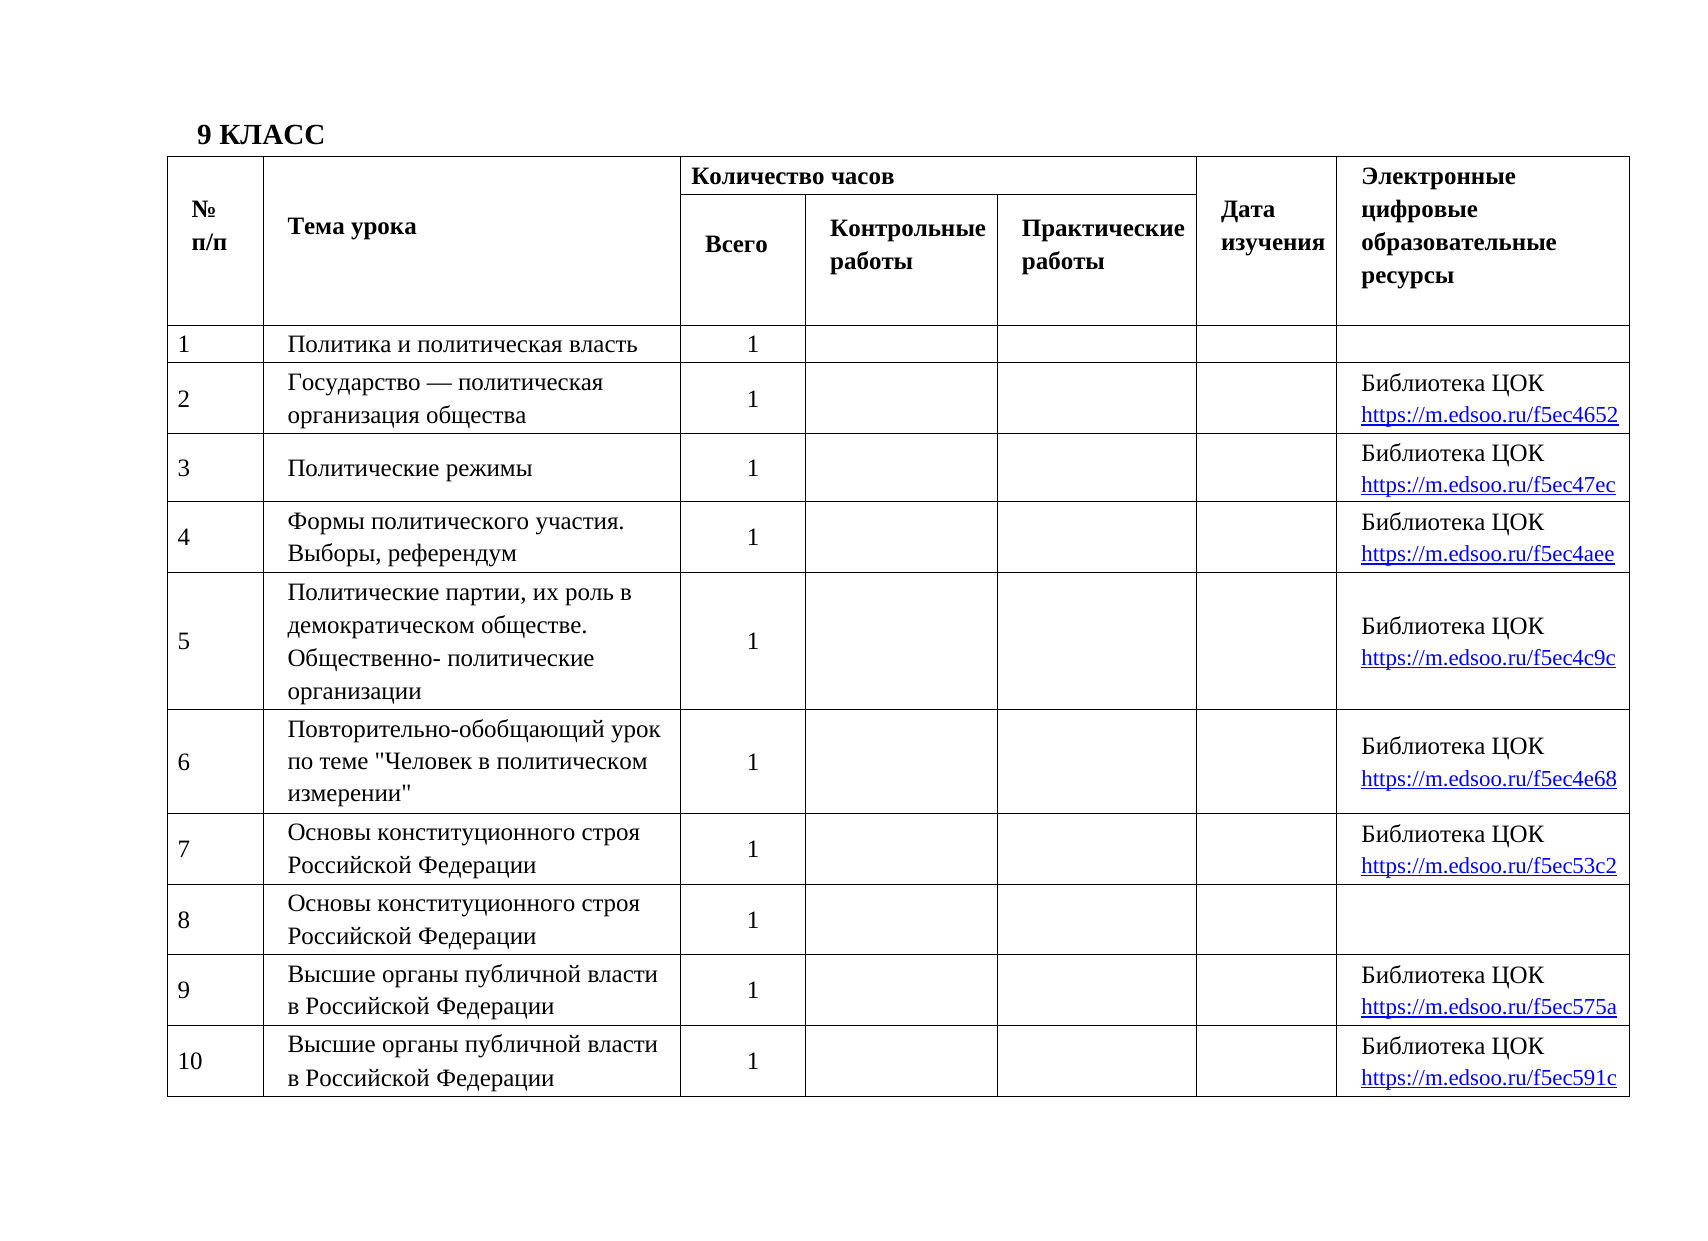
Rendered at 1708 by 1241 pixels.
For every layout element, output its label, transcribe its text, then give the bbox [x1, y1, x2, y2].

table_cell Библиотека ЦОК https://m.edsoo.ru/f5ec4e68 [1337, 710, 1629, 813]
table_cell [998, 434, 1196, 501]
table_cell [998, 955, 1196, 1025]
table_cell 6 [168, 710, 263, 813]
table_cell 1 [681, 885, 805, 954]
table_cell Библиотека ЦОК https://m.edsoo.ru/f5ec4c9c [1337, 573, 1629, 709]
table_cell Политика и политическая власть [264, 326, 680, 362]
table_cell Библиотека ЦОК https://m.edsoo.ru/f5ec575a [1337, 955, 1629, 1025]
table_cell [998, 1026, 1196, 1096]
table_cell 4 [168, 502, 263, 572]
table_cell [1197, 885, 1336, 954]
table_cell Основы конституционного строя Российской Федерации [264, 814, 680, 883]
table_cell [806, 885, 997, 954]
table_cell [806, 1026, 997, 1096]
table_cell 1 [681, 814, 805, 883]
table_cell [1197, 1026, 1336, 1096]
table_cell Библиотека ЦОК https://m.edsoo.ru/f5ec4652 [1337, 363, 1629, 433]
table_cell 1 [168, 326, 263, 362]
table_cell Библиотека ЦОК https://m.edsoo.ru/f5ec47ec [1337, 434, 1629, 501]
table_cell Практические работы [998, 195, 1196, 324]
table_cell [806, 434, 997, 501]
table_cell 8 [168, 885, 263, 954]
table_cell 1 [681, 502, 805, 572]
table_cell [806, 814, 997, 883]
table_cell 1 [681, 710, 805, 813]
table_cell [998, 710, 1196, 813]
table_cell Всего [681, 195, 805, 324]
table_cell 5 [168, 573, 263, 709]
table_header № п/п [168, 157, 263, 324]
table_cell [998, 502, 1196, 572]
table_cell Контрольные работы [806, 195, 997, 324]
table_cell Высшие органы публичной власти в Российской Федерации [264, 1026, 680, 1096]
table_cell 1 [681, 955, 805, 1025]
table_cell 1 [681, 1026, 805, 1096]
table_cell [1197, 814, 1336, 883]
table_cell [1197, 573, 1336, 709]
table_cell [1197, 955, 1336, 1025]
table_cell Основы конституционного строя Российской Федерации [264, 885, 680, 954]
table_cell [1197, 502, 1336, 572]
table_cell [998, 885, 1196, 954]
table_cell Политические режимы [264, 434, 680, 501]
table_cell [998, 573, 1196, 709]
table_header Количество часов [681, 157, 1196, 194]
table_cell 3 [168, 434, 263, 501]
table_cell Повторительно-обобщающий урок по теме "Человек в политическом измерении" [264, 710, 680, 813]
table_cell [1197, 363, 1336, 433]
table_cell 1 [681, 573, 805, 709]
list КЛАСС [197, 117, 1643, 151]
table_cell [806, 363, 997, 433]
table_header Дата изучения [1197, 157, 1336, 324]
table_cell Библиотека ЦОК https://m.edsoo.ru/f5ec53c2 [1337, 814, 1629, 883]
table_cell [806, 955, 997, 1025]
table_cell Государство — политическая организация общества [264, 363, 680, 433]
table_cell [998, 814, 1196, 883]
table_cell [806, 710, 997, 813]
table_header Электронные цифровые образовательные ресурсы [1337, 157, 1629, 324]
table_cell Политические партии, их роль в демократическом обществе. Общественно- политические организации [264, 573, 680, 709]
table_cell Высшие органы публичной власти в Российской Федерации [264, 955, 680, 1025]
table_cell [998, 326, 1196, 362]
table_cell [998, 363, 1196, 433]
table_cell 2 [168, 363, 263, 433]
table_cell Библиотека ЦОК https://m.edsoo.ru/f5ec591c [1337, 1026, 1629, 1096]
table_cell 9 [168, 955, 263, 1025]
table_cell 7 [168, 814, 263, 883]
table_cell Формы политического участия. Выборы, референдум [264, 502, 680, 572]
table_cell Библиотека ЦОК https://m.edsoo.ru/f5ec4aee [1337, 502, 1629, 572]
table_cell 10 [168, 1026, 263, 1096]
table_cell 1 [681, 434, 805, 501]
table_cell [1337, 885, 1629, 954]
table_cell [806, 326, 997, 362]
table_cell [806, 573, 997, 709]
table_cell [1197, 326, 1336, 362]
table_cell 1 [681, 326, 805, 362]
table_cell 1 [681, 363, 805, 433]
table_header Тема урока [264, 157, 680, 324]
table_cell [1197, 710, 1336, 813]
table_cell [1197, 434, 1336, 501]
table_cell [1337, 326, 1629, 362]
table_cell [806, 502, 997, 572]
